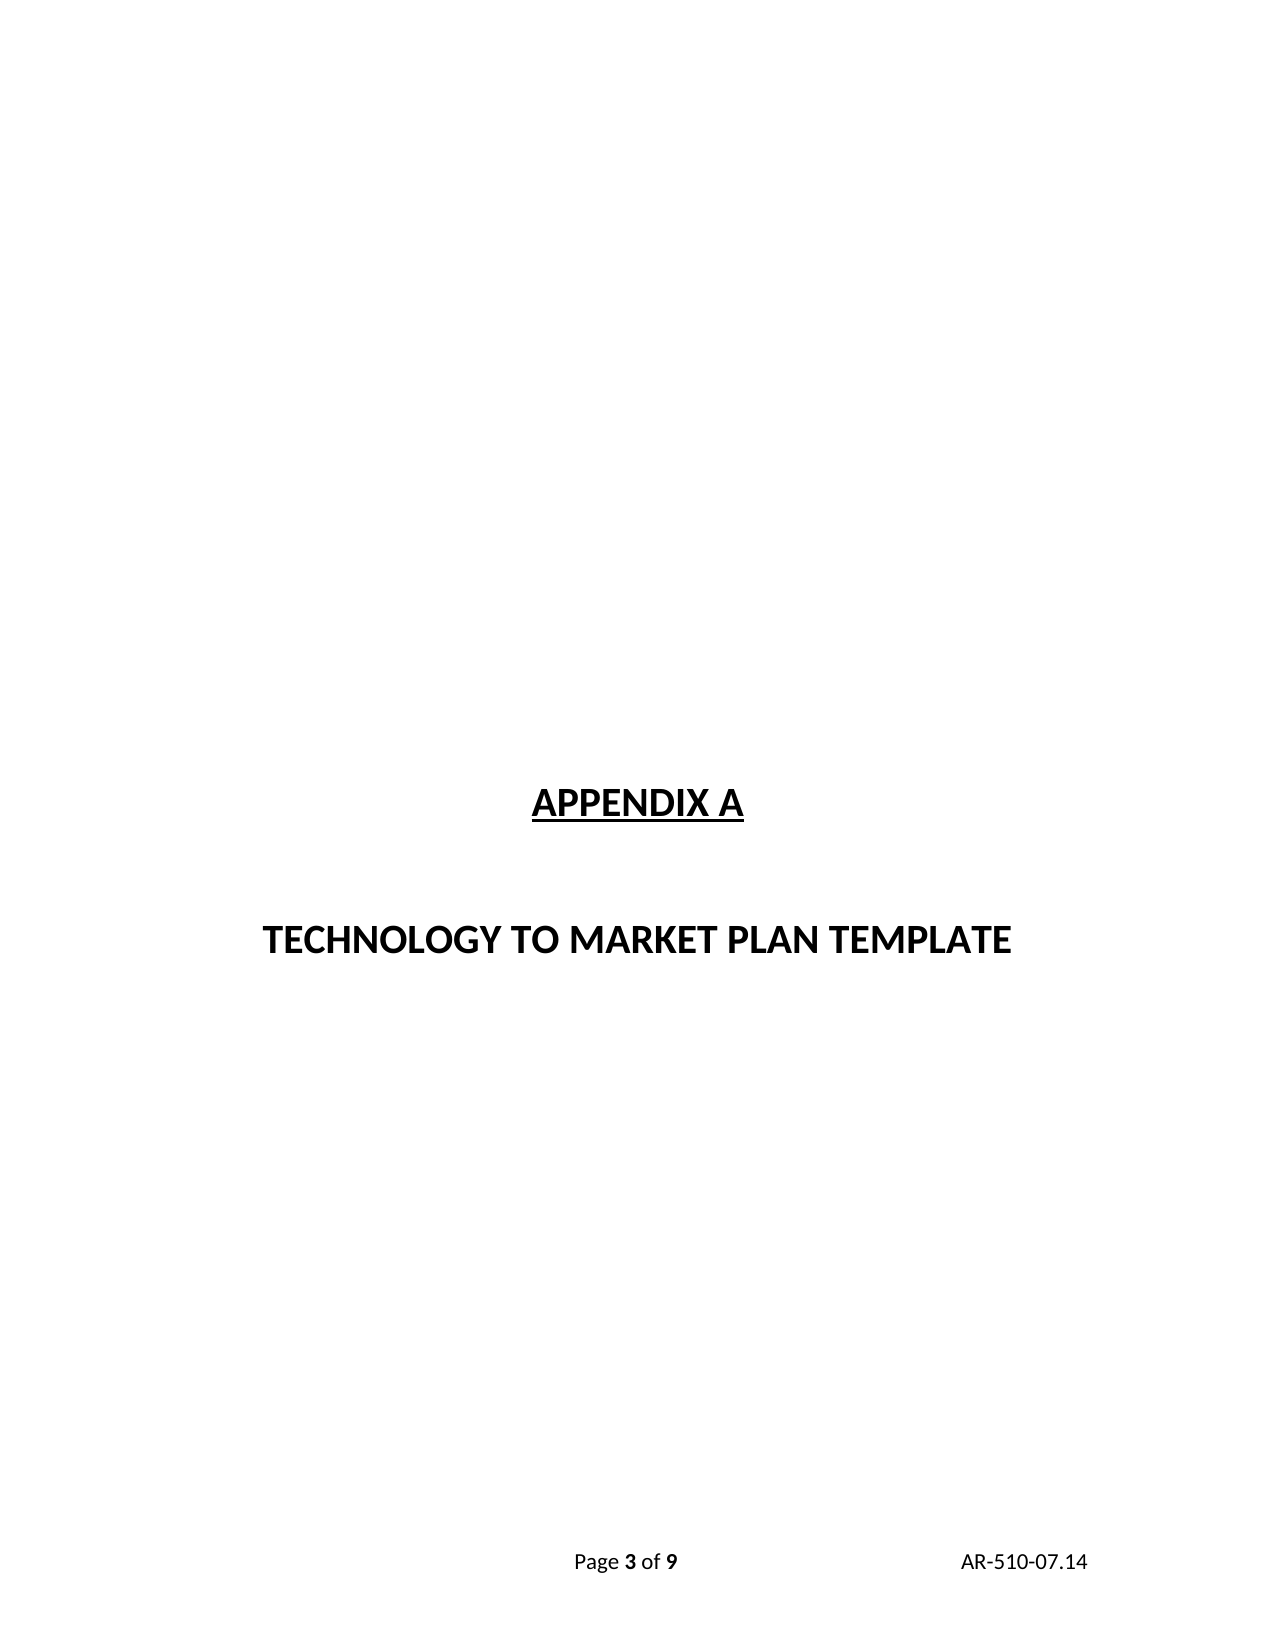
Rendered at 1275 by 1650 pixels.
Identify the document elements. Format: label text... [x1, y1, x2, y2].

subtitle APPENDIX A [187, 776, 1087, 826]
text TECHNOLOGY TO MARKET PLAN TEMPLATE [187, 913, 1087, 964]
